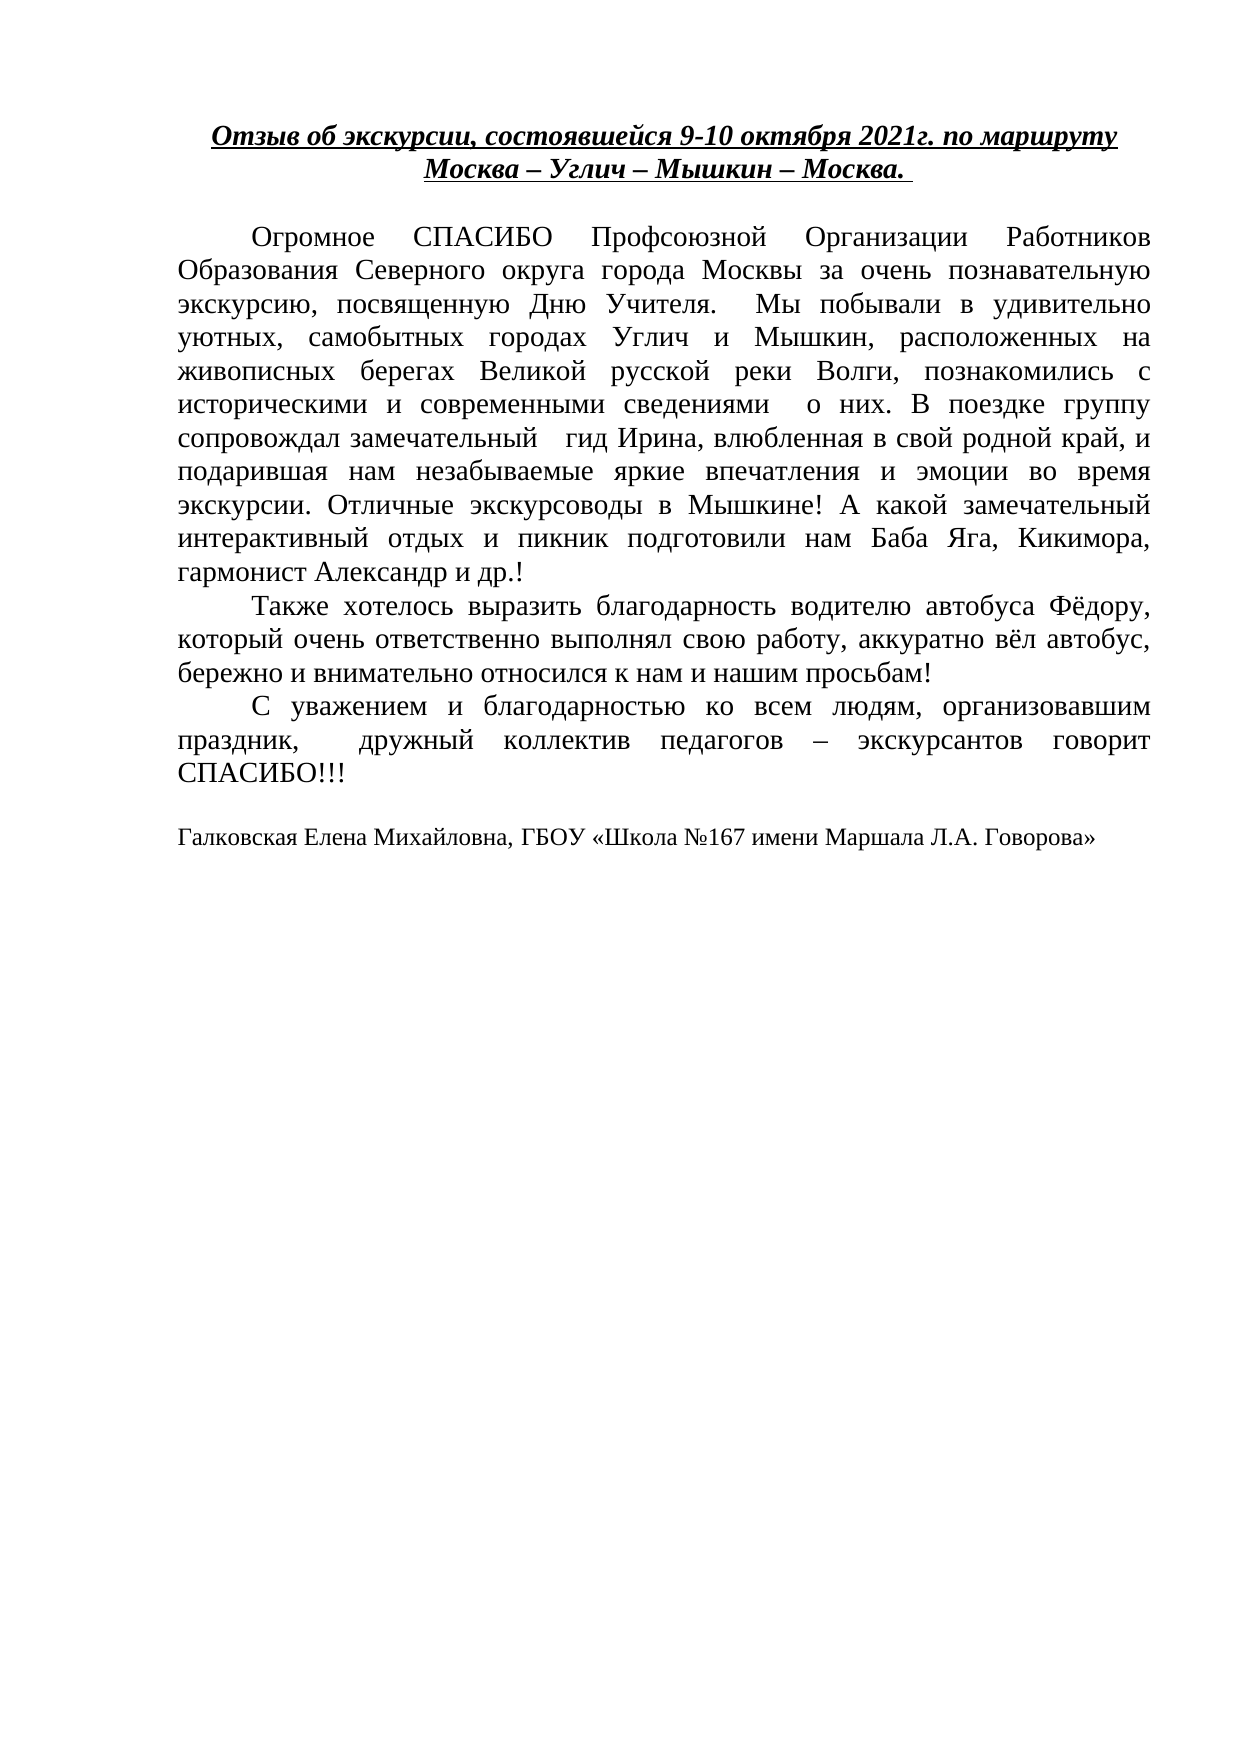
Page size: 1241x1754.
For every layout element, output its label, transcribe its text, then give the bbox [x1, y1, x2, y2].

text Галковская Елена Михайловна, ГБОУ «Школа №167 имени Маршала Л.А. Говорова» [177, 822, 1152, 851]
text Москва – Углич – Мышкин – Москва. [177, 152, 1152, 185]
text Отзыв об экскурсии, состоявшейся 9-10 октября 2021г. по маршруту [177, 118, 1152, 152]
text С уважением и благодарностью ко всем людям, организовавшим праздник, дружный коллектив педагогов – экскурсантов говорит СПАСИБО!!! [177, 688, 1152, 789]
text Огромное СПАСИБО Профсоюзной Организации Работников Образования Северного округа города Москвы за очень познавательную экскурсию, посвященную Дню Учителя. Мы побывали в удивительно уютных, самобытных городах Углич и Мышкин, расположенных на живописных берегах Великой русской реки Волги, познакомились с историческими и современными сведениями о них. В поездке группу сопровождал замечательный гид Ирина, влюбленная в свой родной край, и подарившая нам незабываемые яркие впечатления и эмоции во время экскурсии. Отличные экскурсоводы в Мышкине! А какой замечательный интерактивный отдых и пикник подготовили нам Баба Яга, Кикимора, гармонист Александр и др.! [177, 219, 1152, 588]
text Также хотелось выразить благодарность водителю автобуса Фёдору, который очень ответственно выполнял свою работу, аккуратно вёл автобус, бережно и внимательно относился к нам и нашим просьбам! [177, 588, 1152, 688]
